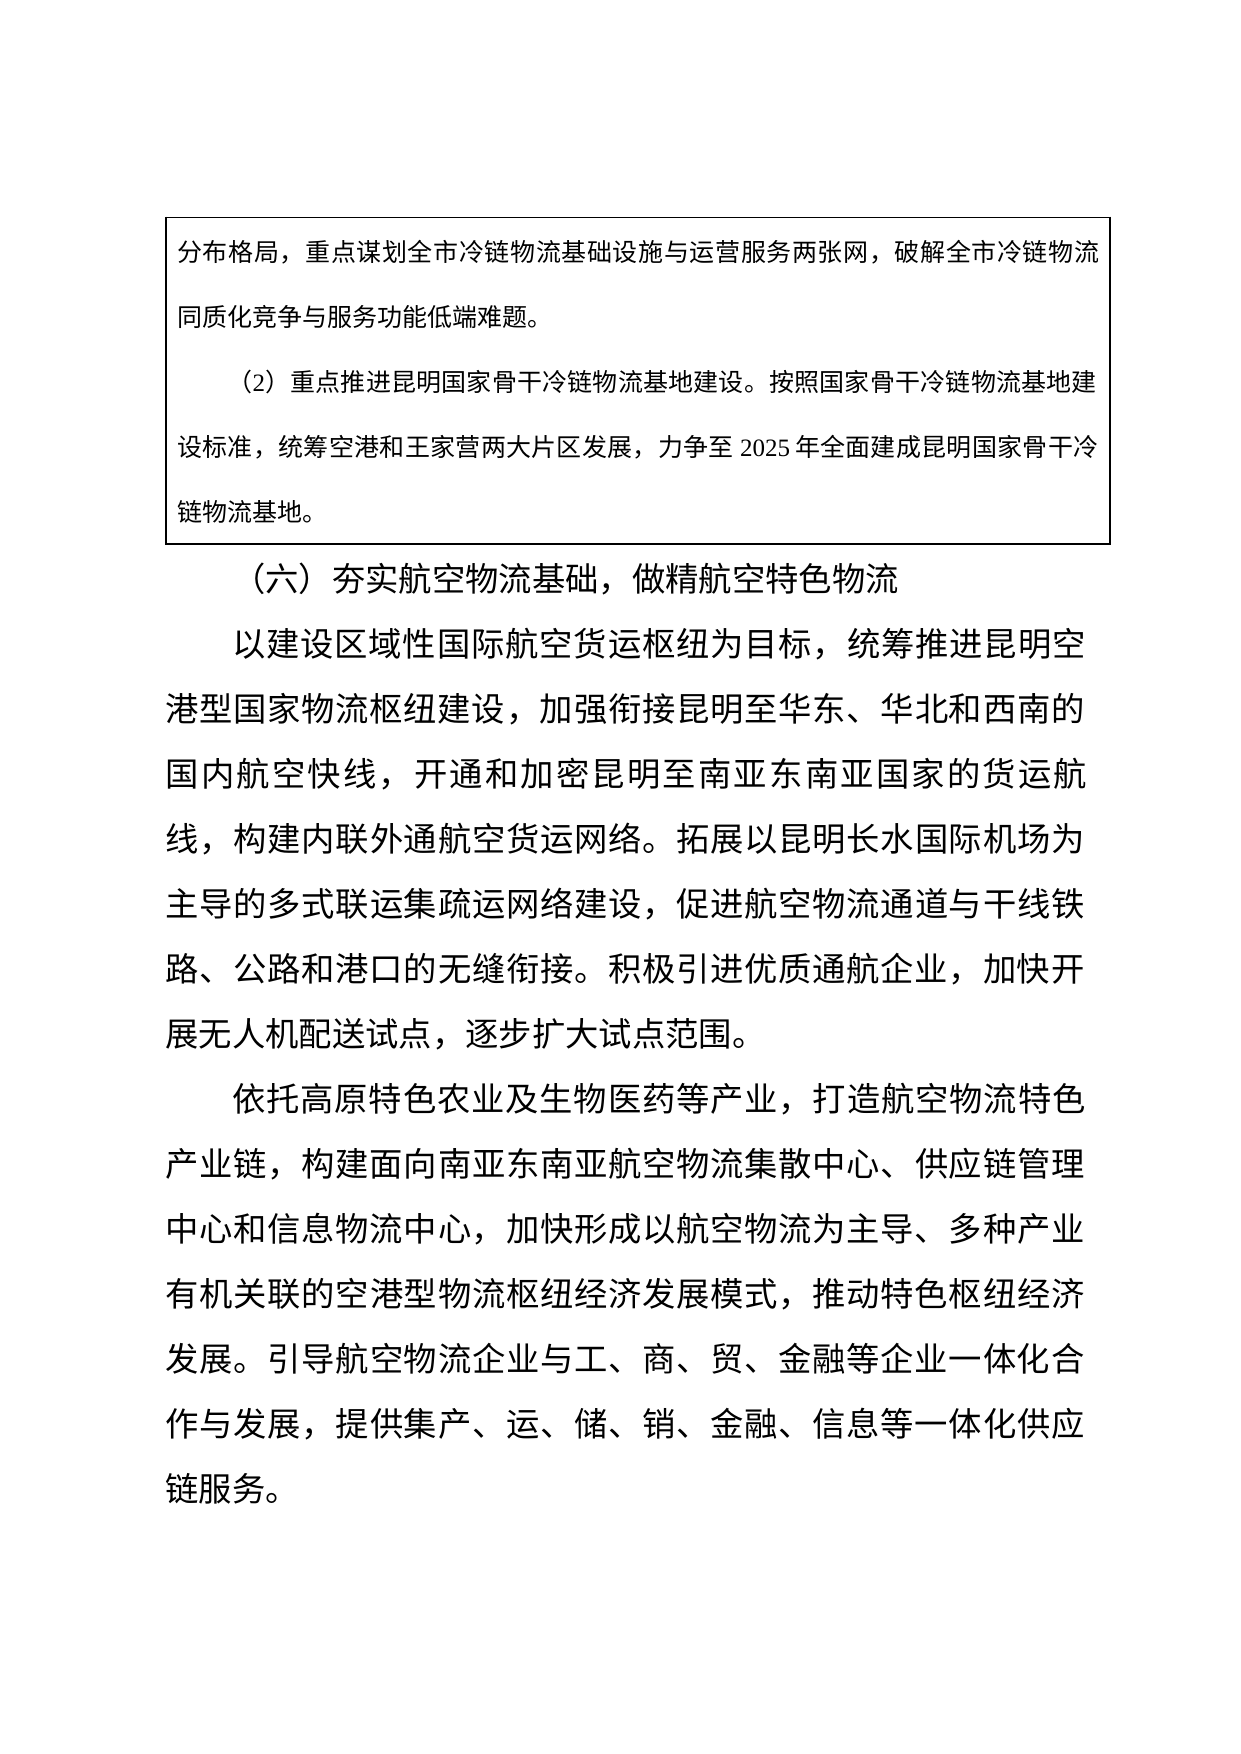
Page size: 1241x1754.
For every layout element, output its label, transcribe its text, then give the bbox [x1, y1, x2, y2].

text 以建设区域性国际航空货运枢纽为目标，统筹推进昆明空港型国家物流枢纽建设，加强衔接昆明至华东、华北和西南的国内航空快线，开通和加密昆明至南亚东南亚国家的货运航线，构建内联外通航空货运网络。拓展以昆明长水国际机场为主导的多式联运集疏运网络建设，促进航空物流通道与干线铁路、公路和港口的无缝衔接。积极引进优质通航企业，加快开展无人机配送试点，逐步扩大试点范围。 [165, 610, 1087, 1065]
text 依托高原特色农业及生物医药等产业，打造航空物流特色产业链，构建面向南亚东南亚航空物流集散中心、供应链管理中心和信息物流中心，加快形成以航空物流为主导、多种产业有机关联的空港型物流枢纽经济发展模式，推动特色枢纽经济发展。引导航空物流企业与工、商、贸、金融等企业一体化合作与发展，提供集产、运、储、销、金融、信息等一体化供应链服务。 [165, 1065, 1087, 1520]
text （六）夯实航空物流基础，做精航空特色物流 [165, 545, 1087, 610]
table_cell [167, 218, 1109, 543]
